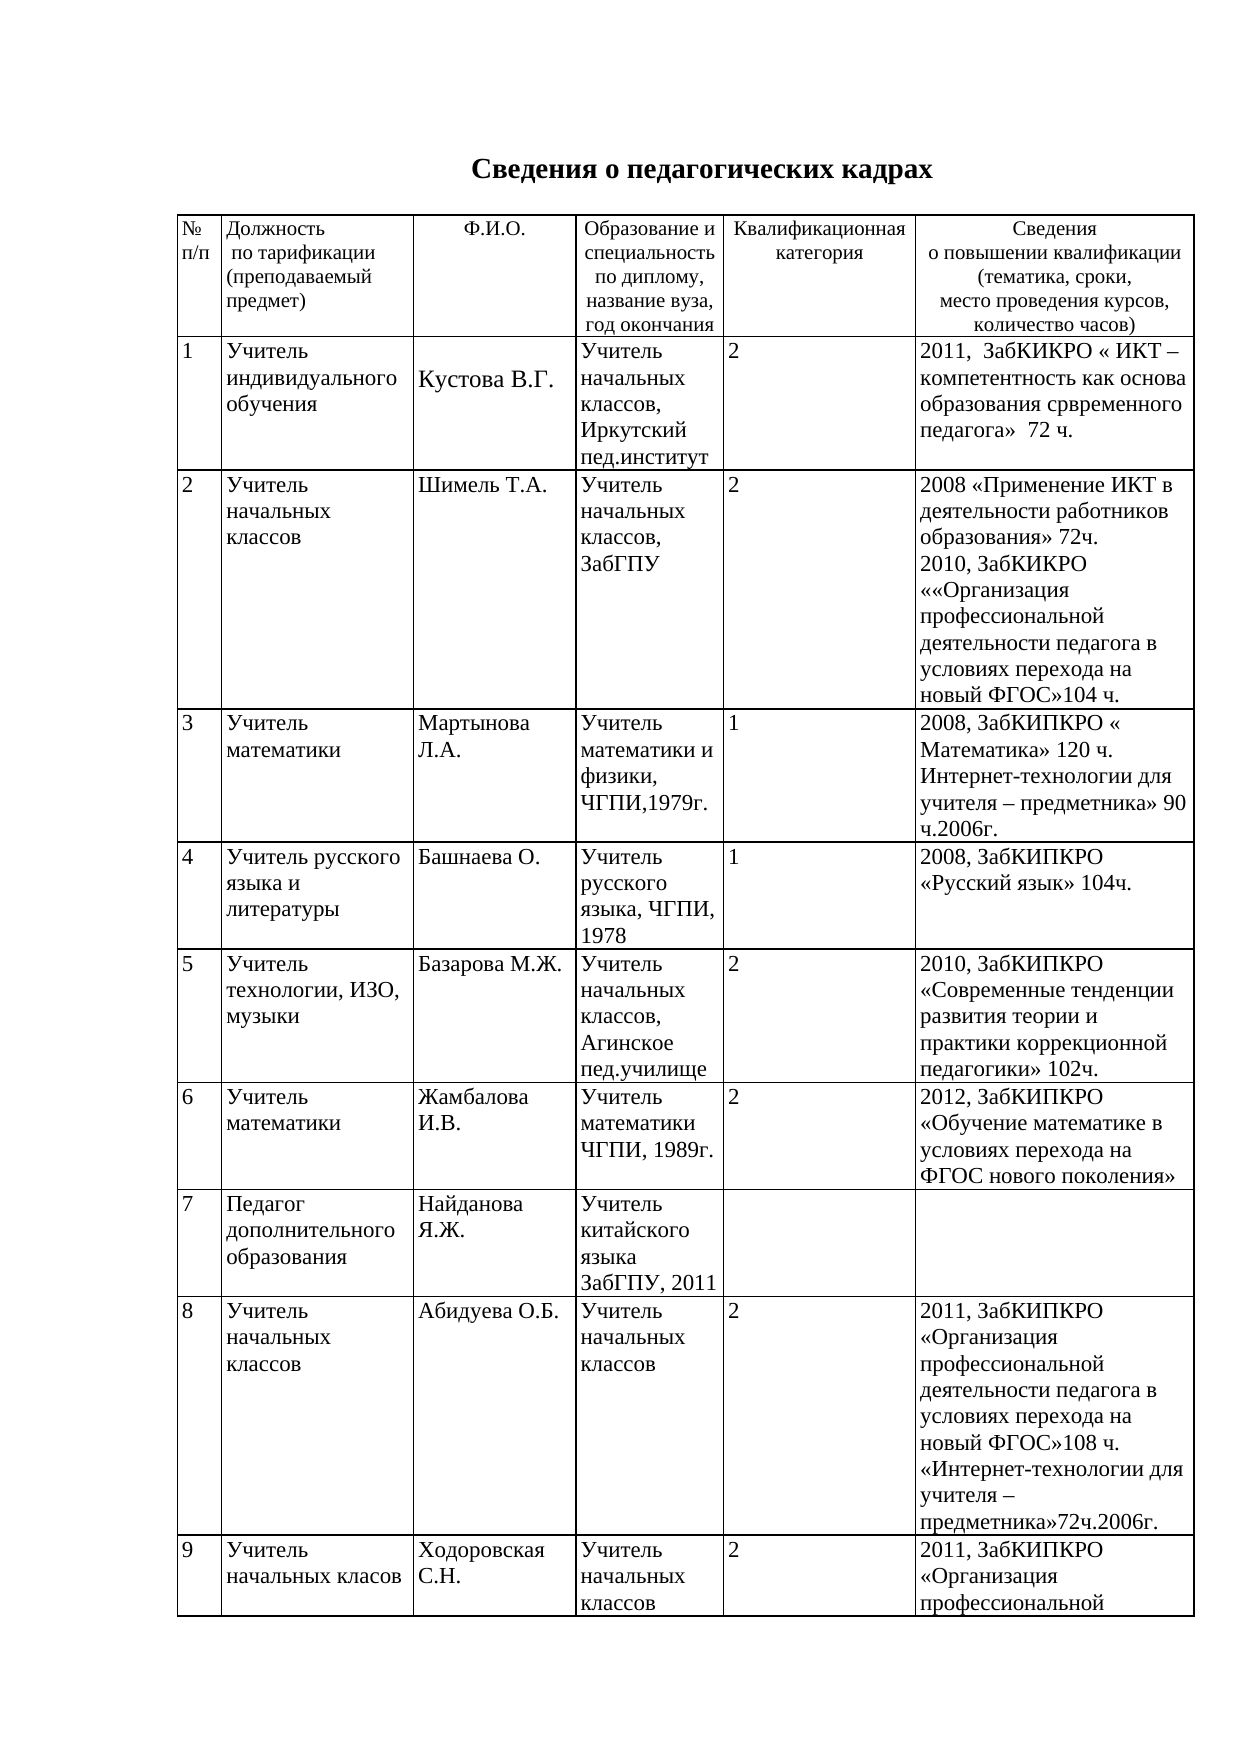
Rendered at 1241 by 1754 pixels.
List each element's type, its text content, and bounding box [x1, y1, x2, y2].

table_cell Учитель математики [222, 1083, 413, 1188]
table_cell 2 [724, 337, 915, 469]
table_cell Мартынова Л.А. [414, 710, 575, 841]
table_cell 2008, ЗабКИПКРО « Математика» 120 ч. Интернет-технологии для учителя – предметника» 90 ч.2006г. [916, 710, 1193, 841]
table_cell 1 [724, 843, 915, 948]
table_cell 5 [178, 950, 221, 1082]
table_cell Найданова Я.Ж. [414, 1190, 575, 1296]
table_cell 2010, ЗабКИПКРО «Современные тенденции развития теории и практики коррекционной педагогики» 102ч. [916, 950, 1193, 1082]
table_header Образование и специальность по диплому, название вуза, год окончания [577, 216, 723, 336]
table_cell Учитель русского языка, ЧГПИ, 1978 [577, 843, 723, 948]
table_cell [916, 1190, 1193, 1296]
table_cell Педагог дополнительного образования [222, 1190, 413, 1296]
table_cell Абидуева О.Б. [414, 1297, 575, 1534]
table_cell Жамбалова И.В. [414, 1083, 575, 1188]
table_header Должность по тарификации (преподаваемый предмет) [222, 216, 413, 336]
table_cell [916, 1536, 1193, 1615]
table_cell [577, 1536, 723, 1615]
table_cell 7 [178, 1190, 221, 1296]
table_header № п/п [178, 216, 221, 336]
table_cell Кустова В.Г. [414, 337, 575, 469]
table_cell Учитель начальных классов, ЗабГПУ [577, 471, 723, 708]
table_cell 9 [178, 1536, 221, 1615]
table_header Квалификационная категория [724, 216, 915, 336]
table_cell 1 [724, 710, 915, 841]
table_cell 2 [724, 1536, 915, 1615]
table_cell Учитель математики ЧГПИ, 1989г. [577, 1083, 723, 1188]
table_cell 8 [178, 1297, 221, 1534]
table_cell Учитель технологии, ИЗО, музыки [222, 950, 413, 1082]
table_cell 2 [724, 950, 915, 1082]
table_cell Учитель начальных классов, Агинское пед.училище [577, 950, 723, 1082]
table_cell 2 [724, 471, 915, 708]
table_cell Учитель русского языка и литературы [222, 843, 413, 948]
table_cell Учитель китайского языка ЗабГПУ, 2011 [577, 1190, 723, 1296]
table_cell Учитель начальных классов [222, 471, 413, 708]
table_cell 2 [724, 1297, 915, 1534]
table_cell Учитель индивидуального обучения [222, 337, 413, 469]
table_cell 2008 «Применение ИКТ в деятельности работников образования» 72ч. 2010, ЗабКИКРО ««Организация профессиональной деятельности педагога в условиях перехода на новый ФГОС»104 ч. [916, 471, 1193, 708]
table_header Ф.И.О. [414, 216, 575, 336]
table_cell 2011, ЗабКИКРО « ИКТ – компетентность как основа образования срвременного педагога» 72 ч. [916, 337, 1193, 469]
table_cell Учитель математики [222, 710, 413, 841]
table_cell Учитель начальных классов [222, 1297, 413, 1534]
table_cell 2 [724, 1083, 915, 1188]
table_cell 2008, ЗабКИПКРО «Русский язык» 104ч. [916, 843, 1193, 948]
table_cell 6 [178, 1083, 221, 1188]
table_cell 1 [178, 337, 221, 469]
table_cell Шимель Т.А. [414, 471, 575, 708]
table_cell Учитель начальных классов [577, 1297, 723, 1534]
list Сведения о педагогических кадрах [177, 152, 1152, 185]
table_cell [222, 1536, 413, 1615]
table_header Сведения о повышении квалификации (тематика, сроки, место проведения курсов, количество часов) [916, 216, 1193, 336]
table_cell Учитель математики и физики, ЧГПИ,1979г. [577, 710, 723, 841]
table_cell Учитель начальных классов, Иркутский пед.институт [577, 337, 723, 469]
table_cell 2012, ЗабКИПКРО «Обучение математике в условиях перехода на ФГОС нового поколения» [916, 1083, 1193, 1188]
table_cell Башнаева О. [414, 843, 575, 948]
table_cell Базарова М.Ж. [414, 950, 575, 1082]
table_cell 3 [178, 710, 221, 841]
table_cell 2 [178, 471, 221, 708]
table_cell 4 [178, 843, 221, 948]
table_cell Ходоровская С.Н. [414, 1536, 575, 1615]
table_cell [724, 1190, 915, 1296]
